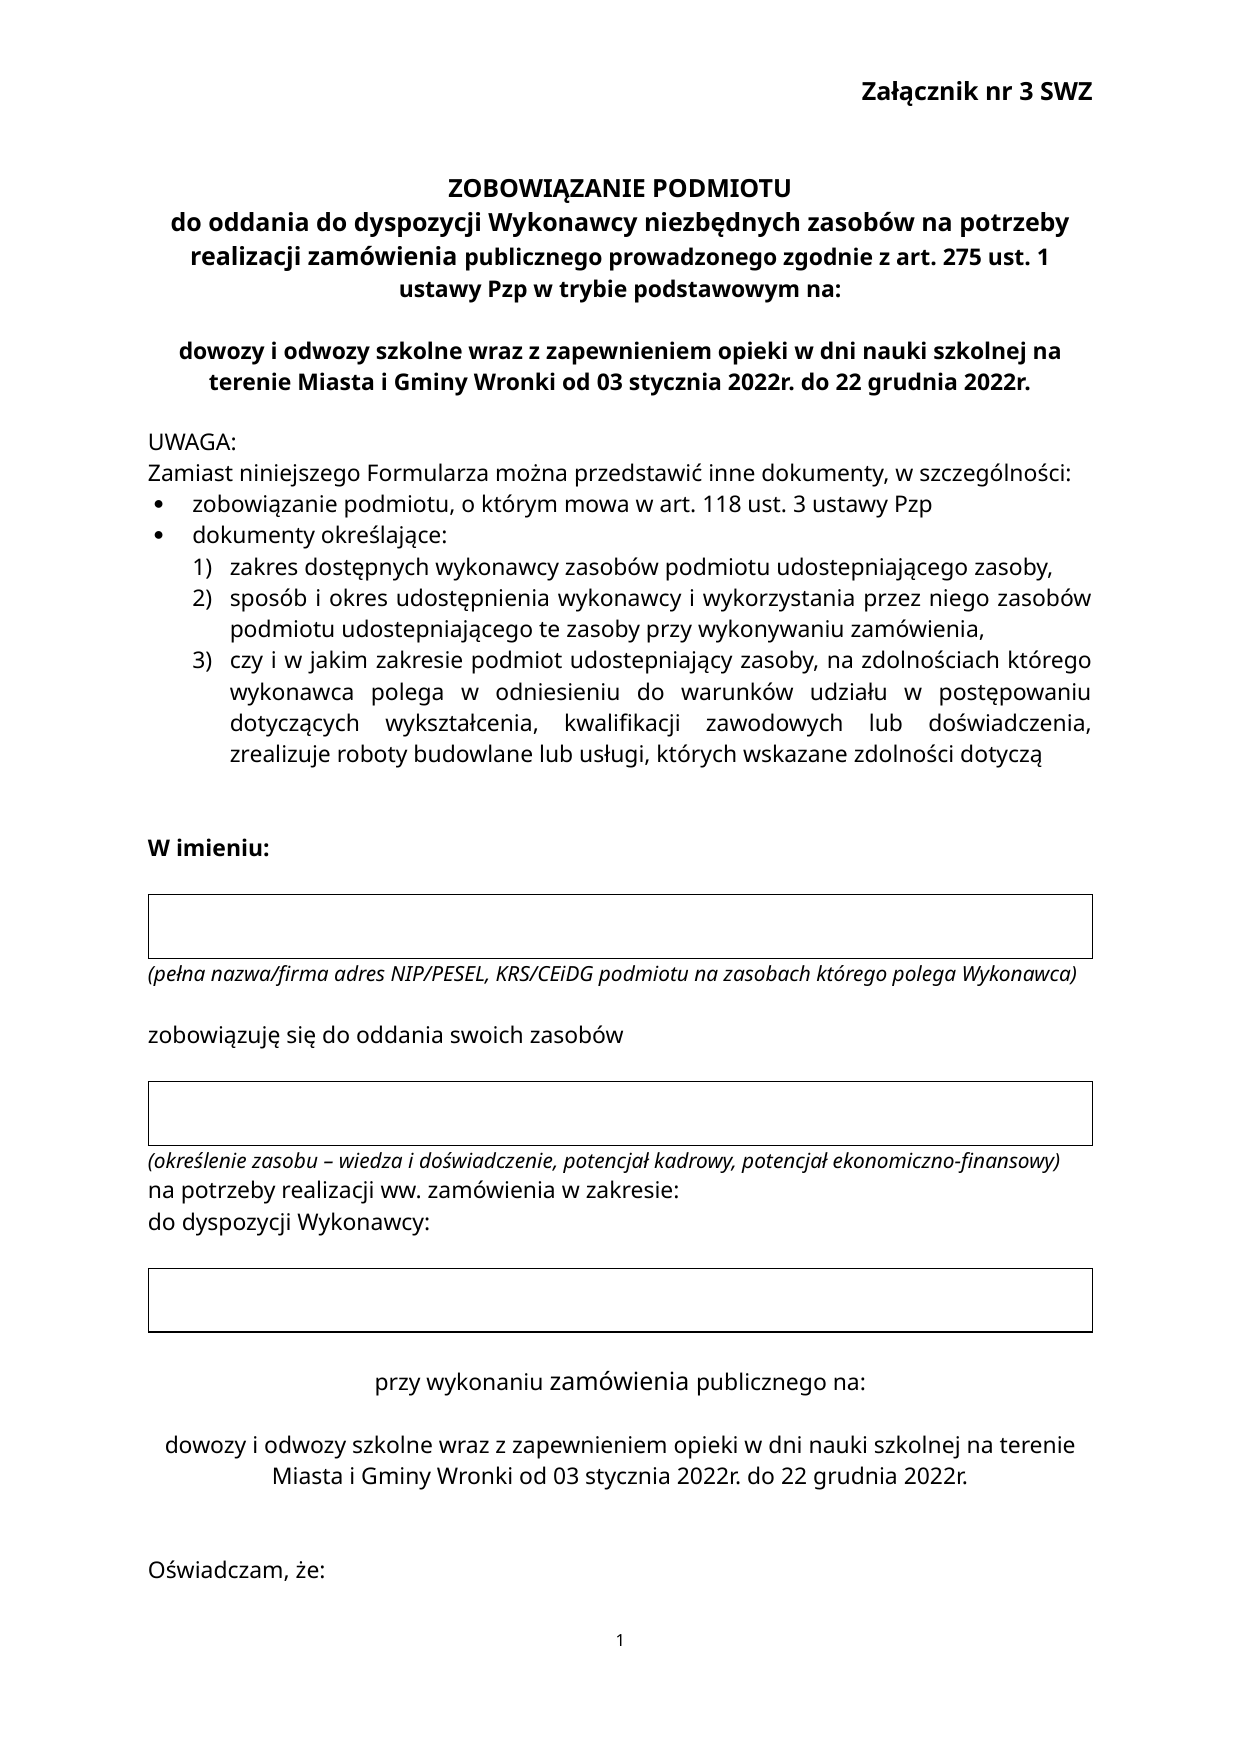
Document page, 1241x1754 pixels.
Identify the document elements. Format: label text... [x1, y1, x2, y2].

text na potrzeby realizacji ww. zamówienia w zakresie: [148, 1174, 1092, 1205]
text W imieniu: [148, 832, 1092, 863]
text dowozy i odwozy szkolne wraz z zapewnieniem opieki w dni nauki szkolnej na terenie Miasta i Gminy Wronki od 03 stycznia 2022r. do 22 grudnia 2022r. [148, 335, 1092, 398]
text do oddania do dyspozycji Wykonawcy niezbędnych zasobów na potrzeby realizacji zamówienia publicznego prowadzonego zgodnie z art. 275 ust. 1 ustawy Pzp w trybie podstawowym na: [148, 204, 1092, 304]
text Miasta i Gminy Wronki od 03 stycznia 2022r. do 22 grudnia 2022r. [148, 1460, 1092, 1492]
text przy wykonaniu zamówienia publicznego na: [148, 1364, 1092, 1398]
table_header [149, 1269, 1092, 1331]
text dowozy i odwozy szkolne wraz z zapewnieniem opieki w dni nauki szkolnej na terenie [148, 1429, 1092, 1460]
list sposób i okres udostępnienia wykonawcy i wykorzystania przez niego zasobów podmiotu udostepniającego te zasoby przy wykonywaniu zamówienia, [192, 582, 1092, 644]
table_header [149, 1082, 1092, 1145]
text Załącznik nr 3 SWZ [148, 74, 1092, 108]
text ZOBOWIĄZANIE PODMIOTU [148, 170, 1092, 204]
text do dyspozycji Wykonawcy: [148, 1205, 1092, 1237]
table_header [149, 895, 1092, 958]
text (pełna nazwa/firma adres NIP/PESEL, KRS/CEiDG podmiotu na zasobach którego polega Wykonawca) [148, 959, 1092, 987]
text Oświadczam, że: [148, 1554, 1092, 1585]
list zobowiązanie podmiotu, o którym mowa w art. 118 ust. 3 ustawy Pzp [154, 488, 1092, 519]
text zobowiązuję się do oddania swoich zasobów [148, 1019, 1092, 1050]
list czy i w jakim zakresie podmiot udostepniający zasoby, na zdolnościach którego wykonawca polega w odniesieniu do warunków udziału w postępowaniu dotyczących wykształcenia, kwalifikacji zawodowych lub doświadczenia, zrealizuje roboty budowlane lub usługi, których wskazane zdolności dotyczą [192, 644, 1092, 769]
text (określenie zasobu – wiedza i doświadczenie, potencjał kadrowy, potencjał ekonomiczno-finansowy) [148, 1146, 1092, 1174]
text Zamiast niniejszego Formularza można przedstawić inne dokumenty, w szczególności: [148, 457, 1092, 488]
list zakres dostępnych wykonawcy zasobów podmiotu udostepniającego zasoby, [192, 551, 1092, 582]
list dokumenty określające: [154, 519, 1092, 551]
text UWAGA: [148, 426, 1092, 457]
